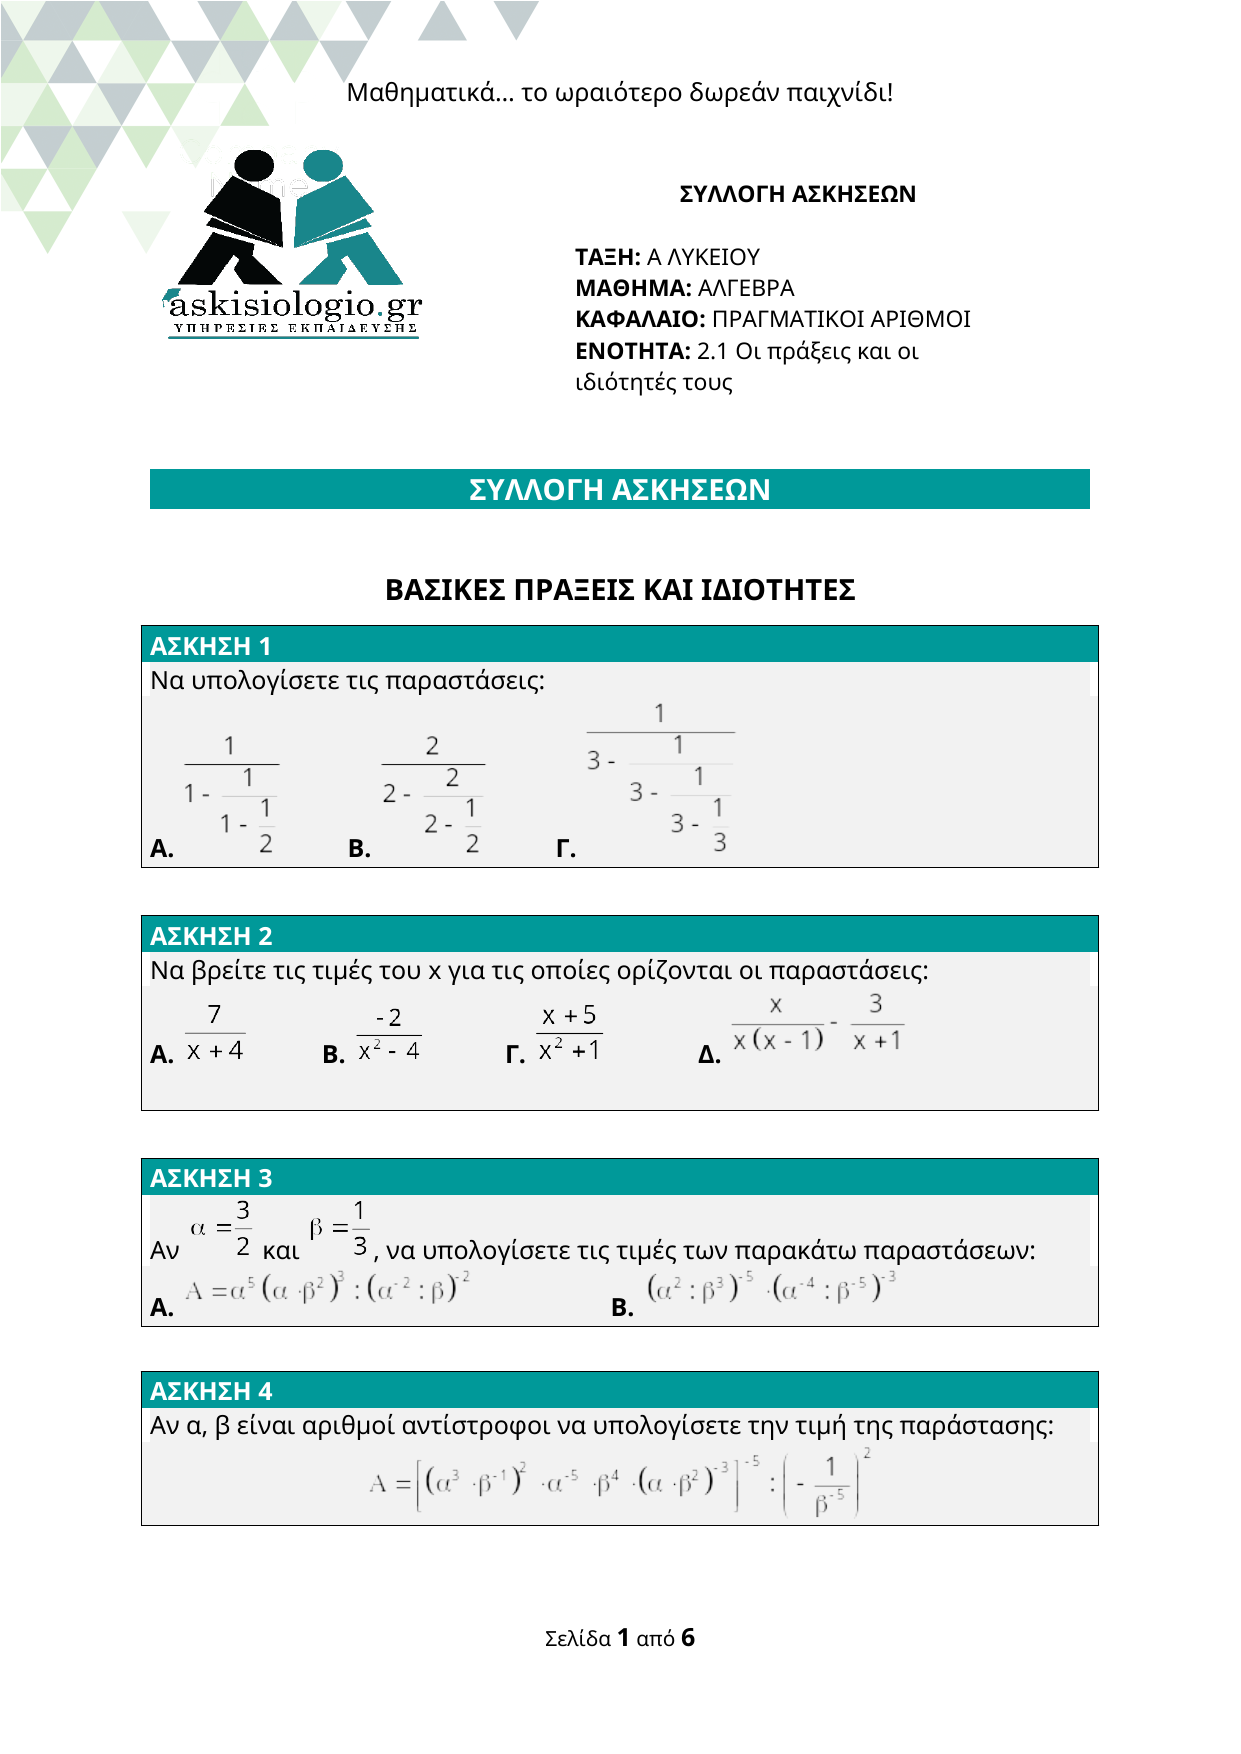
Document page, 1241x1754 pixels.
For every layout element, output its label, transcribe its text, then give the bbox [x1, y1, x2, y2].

text Αν και , να υπολογίσετε τις τιμές των παρακάτω παραστάσεων: [150, 1195, 1090, 1263]
picture [1, 1, 586, 339]
text ΒΑΣΙΚΕΣ ΠΡΑΞΕΙΣ ΚΑΙ ΙΔΙΟΤΗΤΕΣ [150, 569, 1090, 609]
table_header ΣΥΛΛΟΓΗ ΑΣΚΗΣΕΩΝ ΤΑΞΗ: Α ΛΥΚΕΙΟΥ ΜΑΘΗΜΑ: ΑΛΓΕΒΡΑ ΚΑΦΑΛΑΙΟ: ΠΡΑΓΜΑΤΙΚΟΙ ΑΡΙΘΜΟΙ ΕΝΟΤΗΤΑ: 2.1 Οι πράξεις και οι ιδιότητές τους [564, 150, 1033, 426]
picture [578, 89, 585, 99]
table_header [150, 150, 563, 426]
text ΣΥΛΛΟΓΗ ΑΣΚΗΣΕΩΝ [150, 469, 1090, 509]
text ΑΣΚΗΣΗ 2 [142, 916, 1098, 952]
text ΑΣΚΗΣΗ 1 [142, 626, 1098, 662]
text Α. Β. [142, 1263, 1098, 1326]
text ΑΣΚΗΣΗ 4 [142, 1372, 1098, 1408]
text Αν α, β είναι αριθμοί αντίστροφοι να υπολογίσετε την τιμή της παράστασης: [150, 1408, 1090, 1439]
text Α. Β. Γ. Δ. [142, 987, 1098, 1070]
text ΑΣΚΗΣΗ 3 [142, 1159, 1098, 1195]
text Να υπολογίσετε τις παραστάσεις: [150, 662, 1090, 697]
text Να βρείτε τις τιμές του x για τις οποίες ορίζονται οι παραστάσεις: [150, 952, 1090, 986]
text Α. Β. Γ. [142, 697, 1098, 867]
